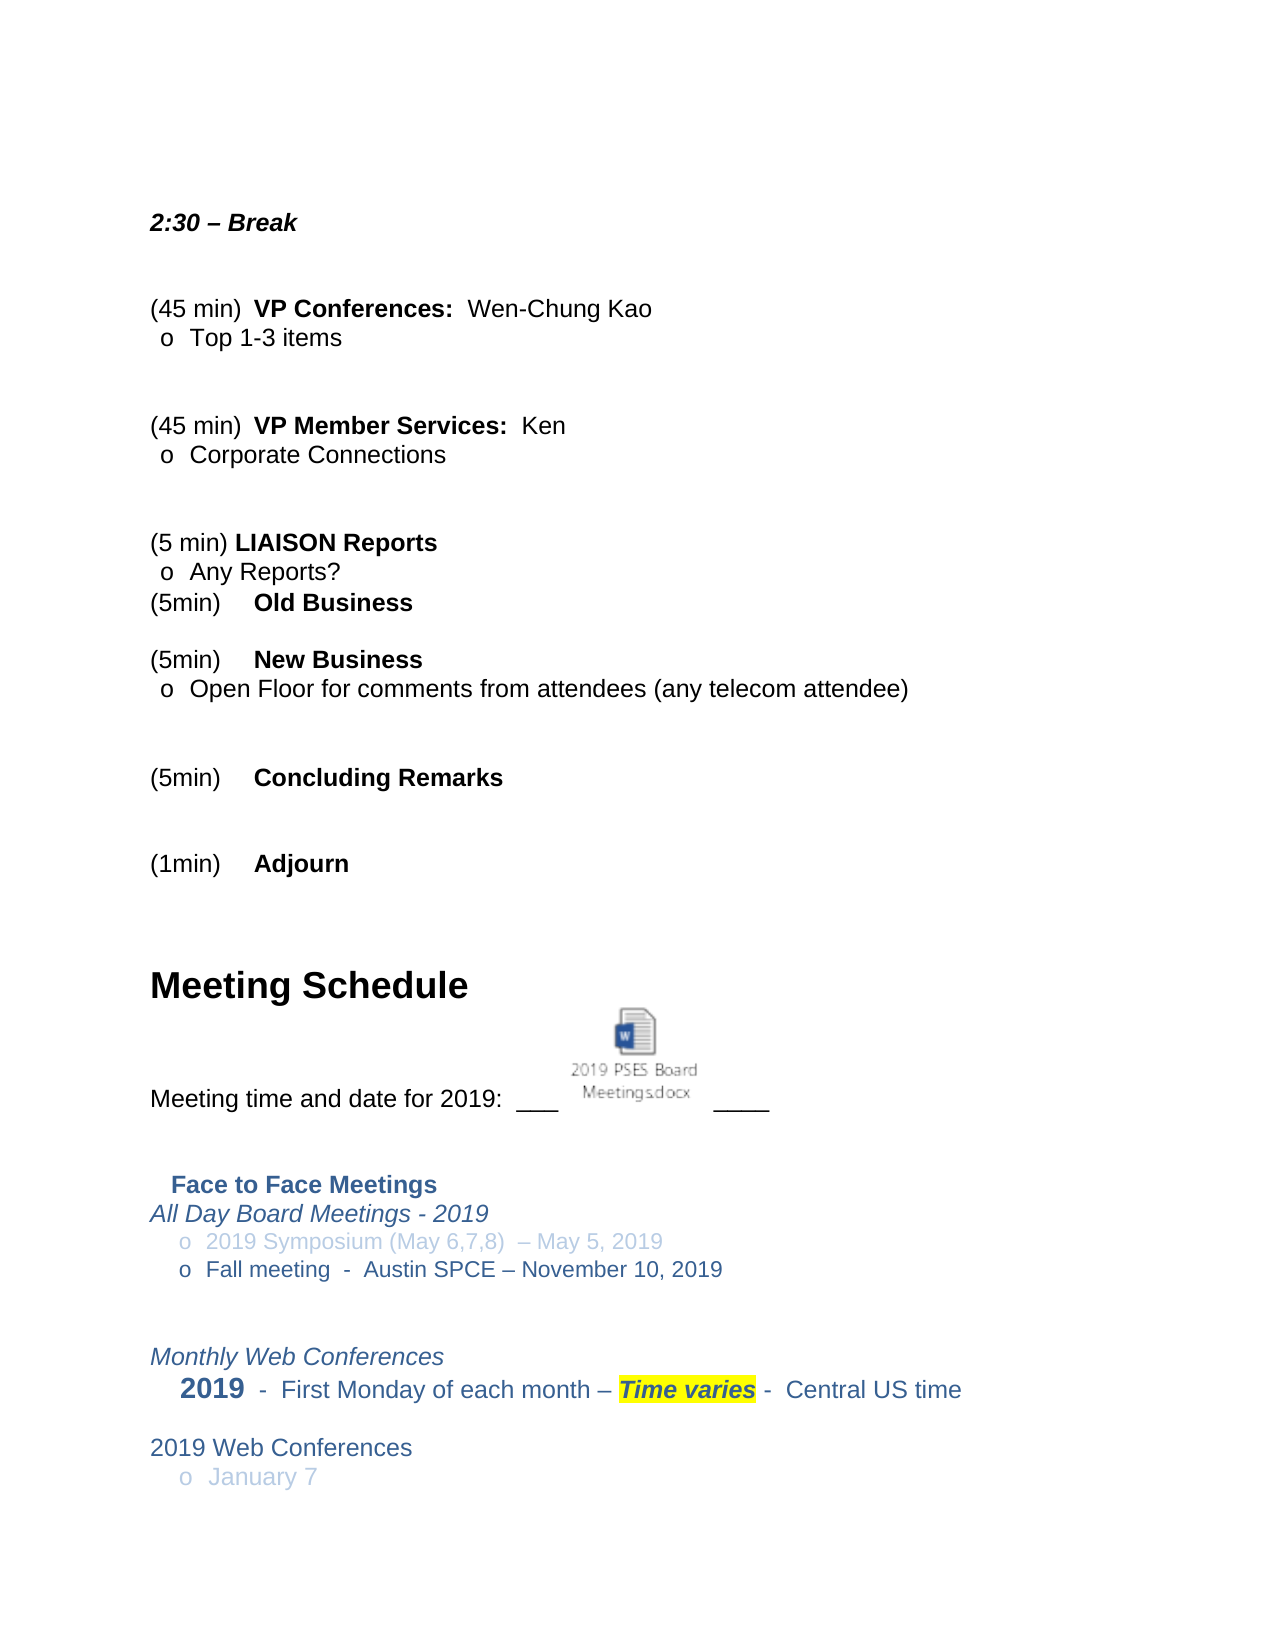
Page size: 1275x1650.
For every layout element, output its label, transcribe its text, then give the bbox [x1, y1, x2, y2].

list Any Reports? [159, 557, 1169, 588]
text (45 min) VP Conferences: Wen-Chung Kao [150, 294, 1169, 322]
text All Day Board Meetings - 2019 [150, 1199, 1125, 1228]
text (5min) Old Business [150, 588, 1169, 617]
list Fall meeting - Austin SPCE – November 10, 2019 [178, 1256, 1125, 1284]
list Corporate Connections [159, 440, 1169, 471]
text Meeting time and date for 2019: _______ [150, 1007, 1169, 1113]
text 2019 Web Conferences [150, 1433, 1169, 1462]
list Top 1-3 items [159, 322, 1169, 353]
text (5min) New Business [150, 645, 1169, 674]
text (45 min) VP Member Services: Ken [150, 411, 1169, 440]
text (1min) Adjourn [150, 849, 1169, 877]
text Face to Face Meetings [150, 1170, 1125, 1199]
list 2019 Symposium (May 6,7,8) – May 5, 2019 [178, 1228, 1125, 1256]
list Open Floor for comments from attendees (any telecom attendee) [159, 674, 1169, 705]
text Monthly Web Conferences [150, 1342, 1125, 1371]
text (5 min) LIAISON Reports [150, 528, 1169, 557]
text (5min) Concluding Remarks [150, 762, 1169, 791]
text Meeting Schedule [150, 964, 1125, 1007]
text 2:30 – Break [150, 207, 1169, 236]
list 2019 - First Monday of each month – Time varies - Central US time [180, 1371, 1125, 1404]
list January 7 [178, 1462, 1125, 1493]
